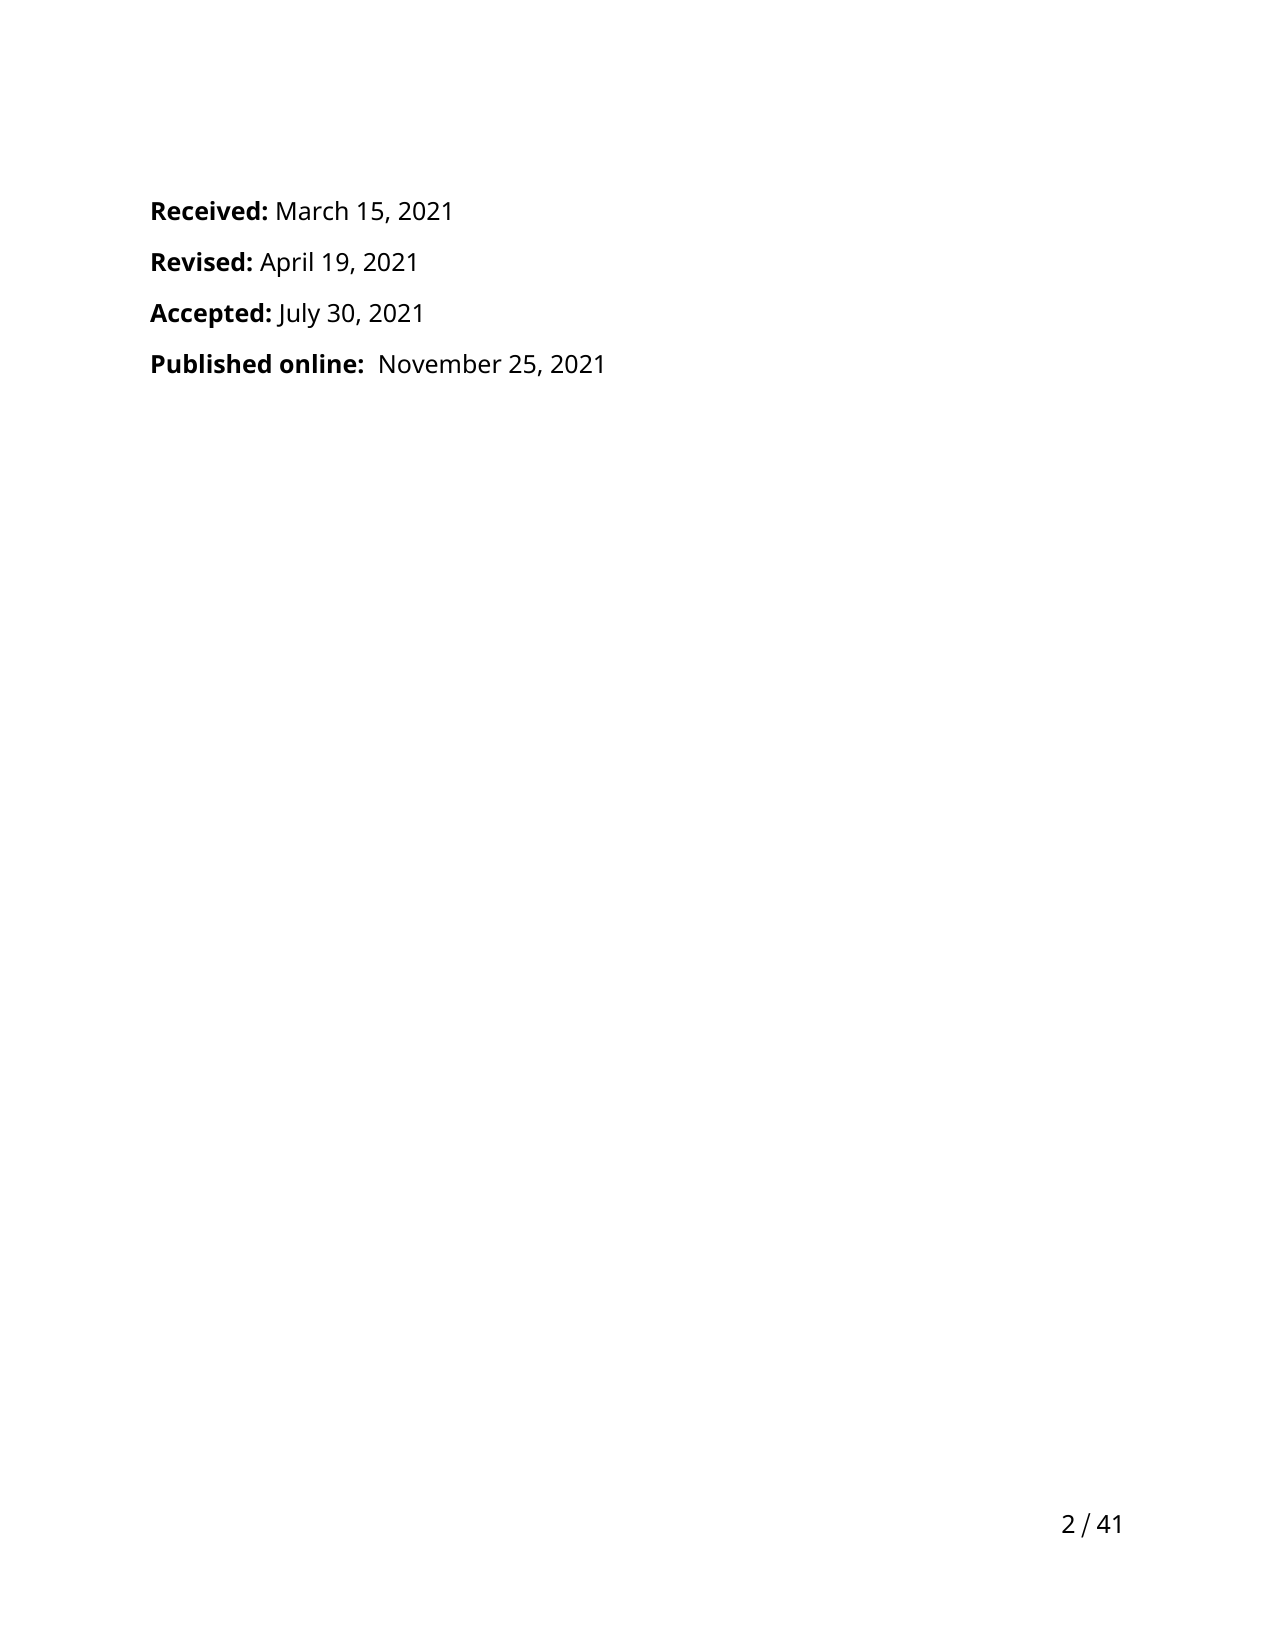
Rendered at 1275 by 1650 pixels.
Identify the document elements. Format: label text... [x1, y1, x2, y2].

text Published online: November 25, 2021 [150, 346, 1125, 380]
text Received: March 15, 2021 [150, 193, 1125, 227]
text Revised: April 19, 2021 [150, 244, 1125, 278]
text Accepted: July 30, 2021 [150, 295, 1125, 329]
